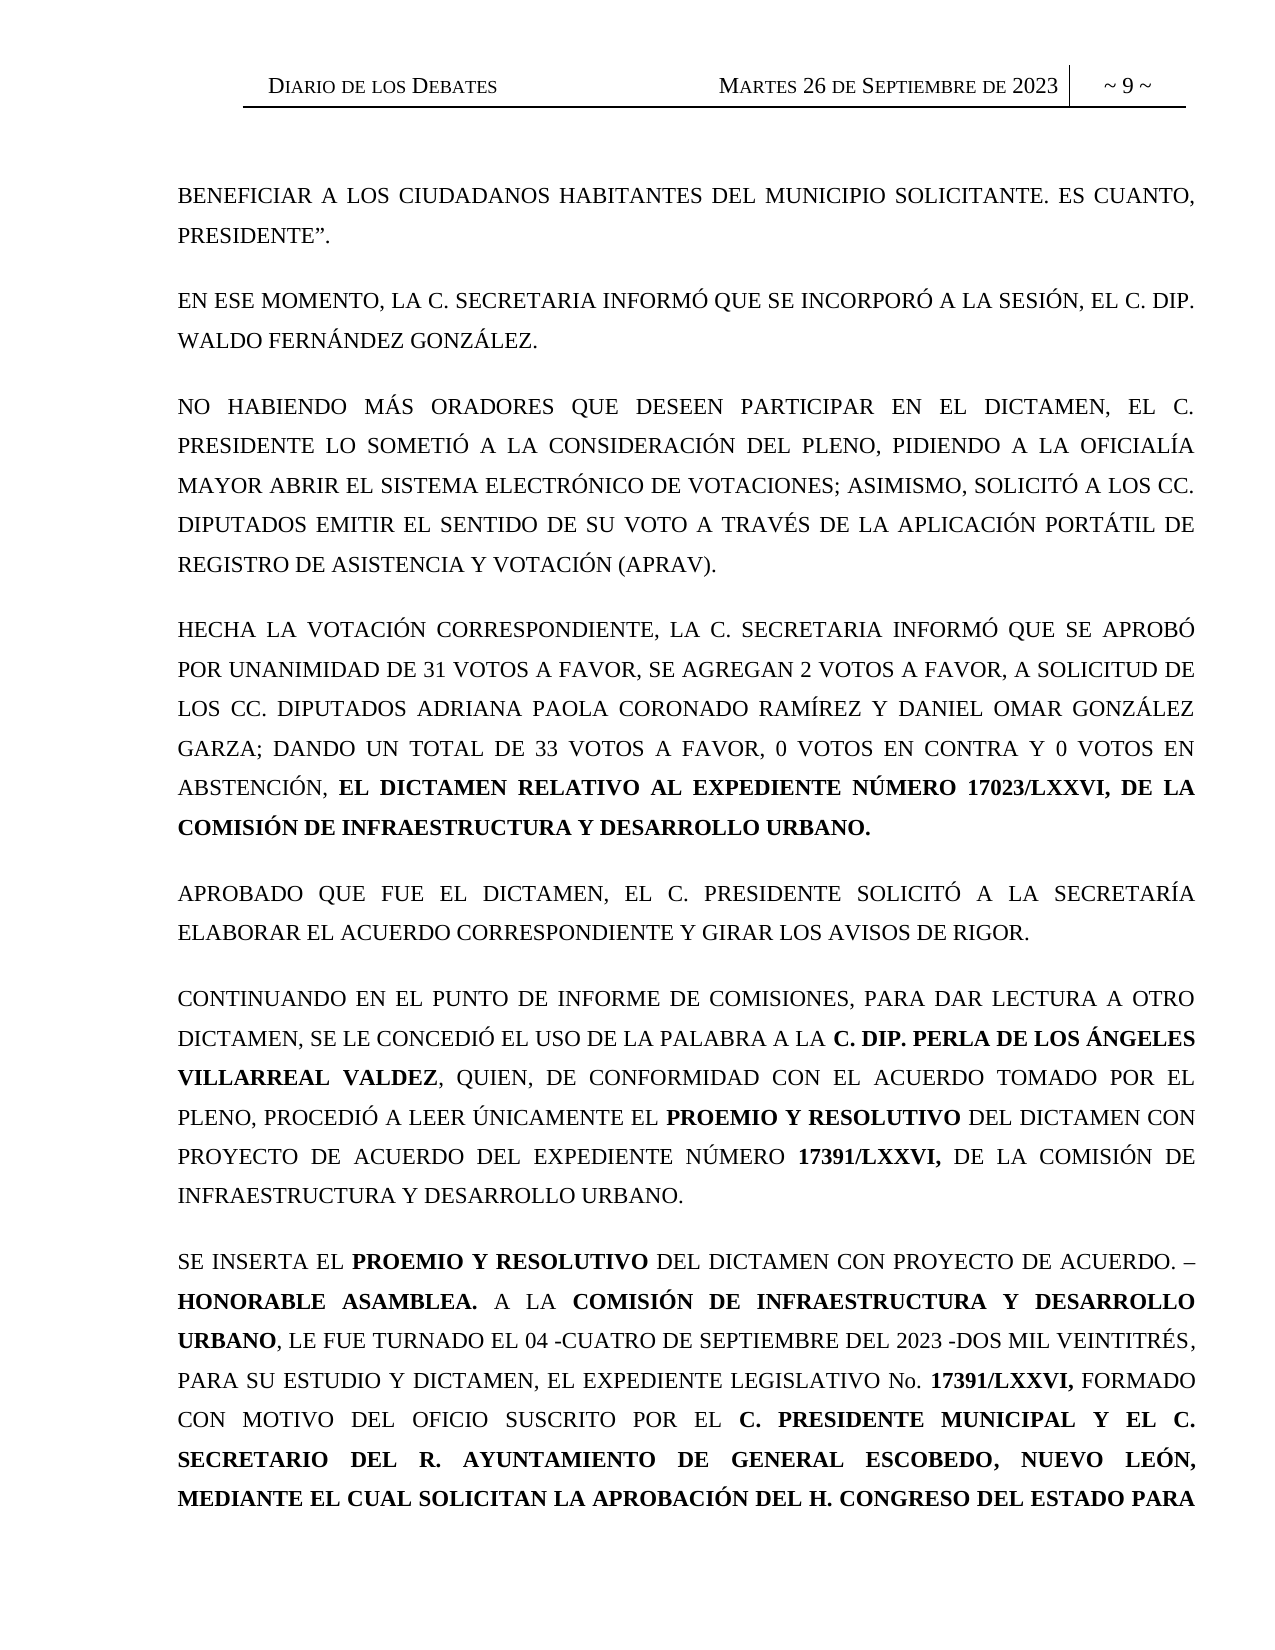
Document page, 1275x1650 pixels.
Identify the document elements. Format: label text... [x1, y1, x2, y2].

text APROBADO QUE FUE EL DICTAMEN, EL C. PRESIDENTE SOLICITÓ A LA SECRETARÍA ELABORAR EL ACUERDO CORRESPONDIENTE Y GIRAR LOS AVISOS DE RIGOR. [177, 880, 1196, 946]
text HECHA LA VOTACIÓN CORRESPONDIENTE, LA C. SECRETARIA INFORMÓ QUE SE APROBÓ POR UNANIMIDAD DE 31 VOTOS A FAVOR, SE AGREGAN 2 VOTOS A FAVOR, A SOLICITUD DE LOS CC. DIPUTADOS ADRIANA PAOLA CORONADO RAMÍREZ Y DANIEL OMAR GONZÁLEZ GARZA; DANDO UN TOTAL DE 33 VOTOS A FAVOR, 0 VOTOS EN CONTRA Y 0 VOTOS EN ABSTENCIÓN, EL DICTAMEN RELATIVO AL EXPEDIENTE NÚMERO 17023/LXXVI, DE LA COMISIÓN DE INFRAESTRUCTURA Y DESARROLLO URBANO. [177, 617, 1196, 840]
text EN ESE MOMENTO, LA C. SECRETARIA INFORMÓ QUE SE INCORPORÓ A LA SESIÓN, EL C. DIP. WALDO FERNÁNDEZ GONZÁLEZ. [177, 287, 1196, 353]
text NO HABIENDO MÁS ORADORES QUE DESEEN PARTICIPAR EN EL DICTAMEN, EL C. PRESIDENTE LO SOMETIÓ A LA CONSIDERACIÓN DEL PLENO, PIDIENDO A LA OFICIALÍA MAYOR ABRIR EL SISTEMA ELECTRÓNICO DE VOTACIONES; ASIMISMO, SOLICITÓ A LOS CC. DIPUTADOS EMITIR EL SENTIDO DE SU VOTO A TRAVÉS DE LA APLICACIÓN PORTÁTIL DE REGISTRO DE ASISTENCIA Y VOTACIÓN (APRAV). [177, 393, 1196, 577]
text CONTINUANDO EN EL PUNTO DE INFORME DE COMISIONES, PARA DAR LECTURA A OTRO DICTAMEN, SE LE CONCEDIÓ EL USO DE LA PALABRA A LA C. DIP. PERLA DE LOS ÁNGELES VILLARREAL VALDEZ, QUIEN, DE CONFORMIDAD CON EL ACUERDO TOMADO POR EL PLENO, PROCEDIÓ A LEER ÚNICAMENTE EL PROEMIO Y RESOLUTIVO DEL DICTAMEN CON PROYECTO DE ACUERDO DEL EXPEDIENTE NÚMERO 17391/LXXVI, DE LA COMISIÓN DE INFRAESTRUCTURA Y DESARROLLO URBANO. [177, 985, 1196, 1209]
